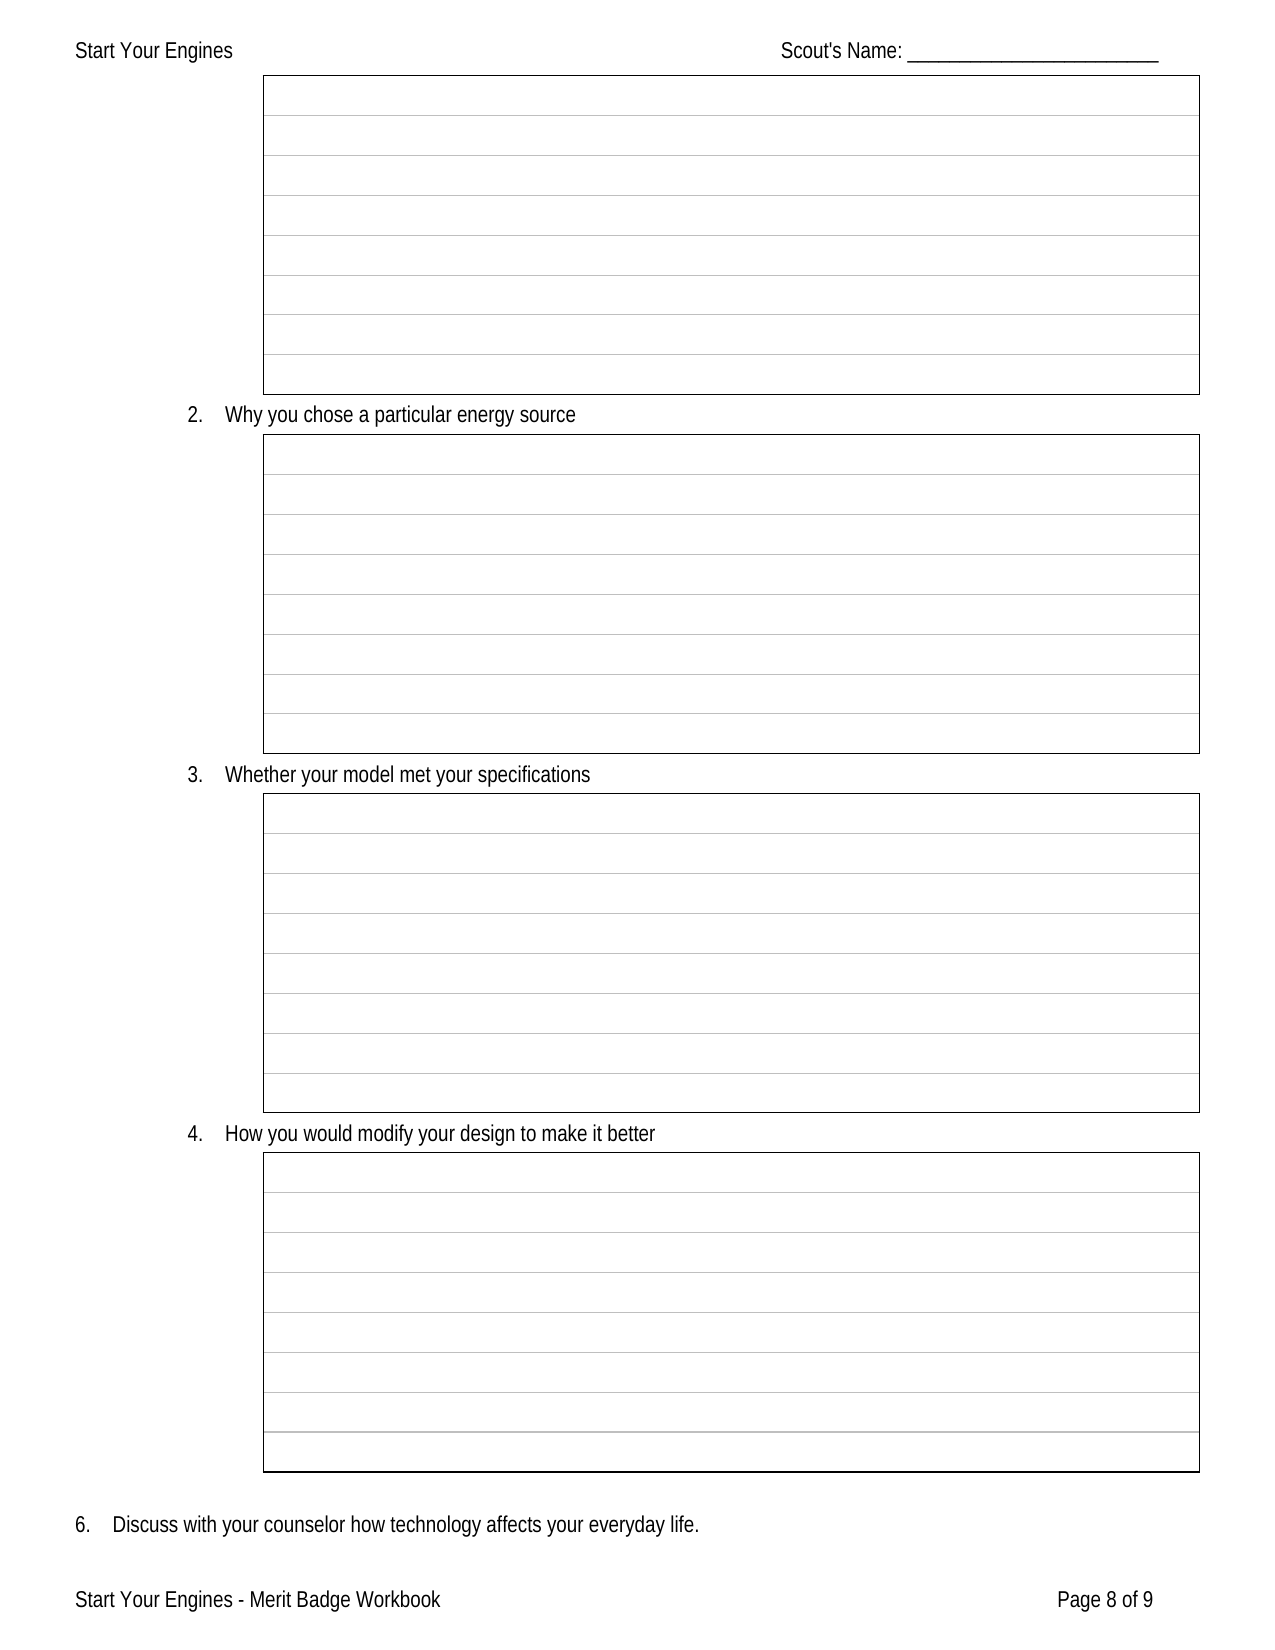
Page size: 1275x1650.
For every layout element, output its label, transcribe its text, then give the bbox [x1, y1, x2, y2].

table_cell [264, 914, 1199, 953]
table_cell [264, 595, 1199, 633]
table_header [264, 76, 1199, 115]
table_cell [264, 994, 1199, 1032]
table_cell [264, 315, 1199, 354]
table_cell [264, 1433, 1199, 1471]
text 4. How you would modify your design to make it better [187, 1119, 1200, 1146]
table_cell [264, 635, 1199, 673]
table_cell [264, 355, 1199, 394]
table_cell [264, 1353, 1199, 1392]
table_header [264, 1153, 1199, 1192]
table_cell [264, 714, 1199, 753]
table_cell [264, 555, 1199, 594]
table_cell [264, 156, 1199, 195]
table_header [264, 435, 1199, 474]
text 6. Discuss with your counselor how technology affects your everyday life. [75, 1511, 1200, 1538]
table_cell [264, 475, 1199, 514]
table_cell [264, 116, 1199, 155]
text 2. Why you chose a particular energy source [187, 401, 1200, 428]
table_cell [264, 196, 1199, 234]
table_cell [264, 675, 1199, 713]
table_cell [264, 1233, 1199, 1272]
table_cell [264, 1074, 1199, 1112]
table_cell [264, 834, 1199, 873]
table_cell [264, 1273, 1199, 1312]
table_cell [264, 874, 1199, 913]
table_cell [264, 954, 1199, 993]
table_cell [264, 1393, 1199, 1431]
table_cell [264, 276, 1199, 314]
table_cell [264, 1034, 1199, 1072]
text 3. Whether your model met your specifications [187, 761, 1200, 787]
table_cell [264, 1193, 1199, 1232]
table_cell [264, 515, 1199, 554]
table_header [264, 794, 1199, 833]
table_cell [264, 236, 1199, 274]
table_cell [264, 1313, 1199, 1352]
